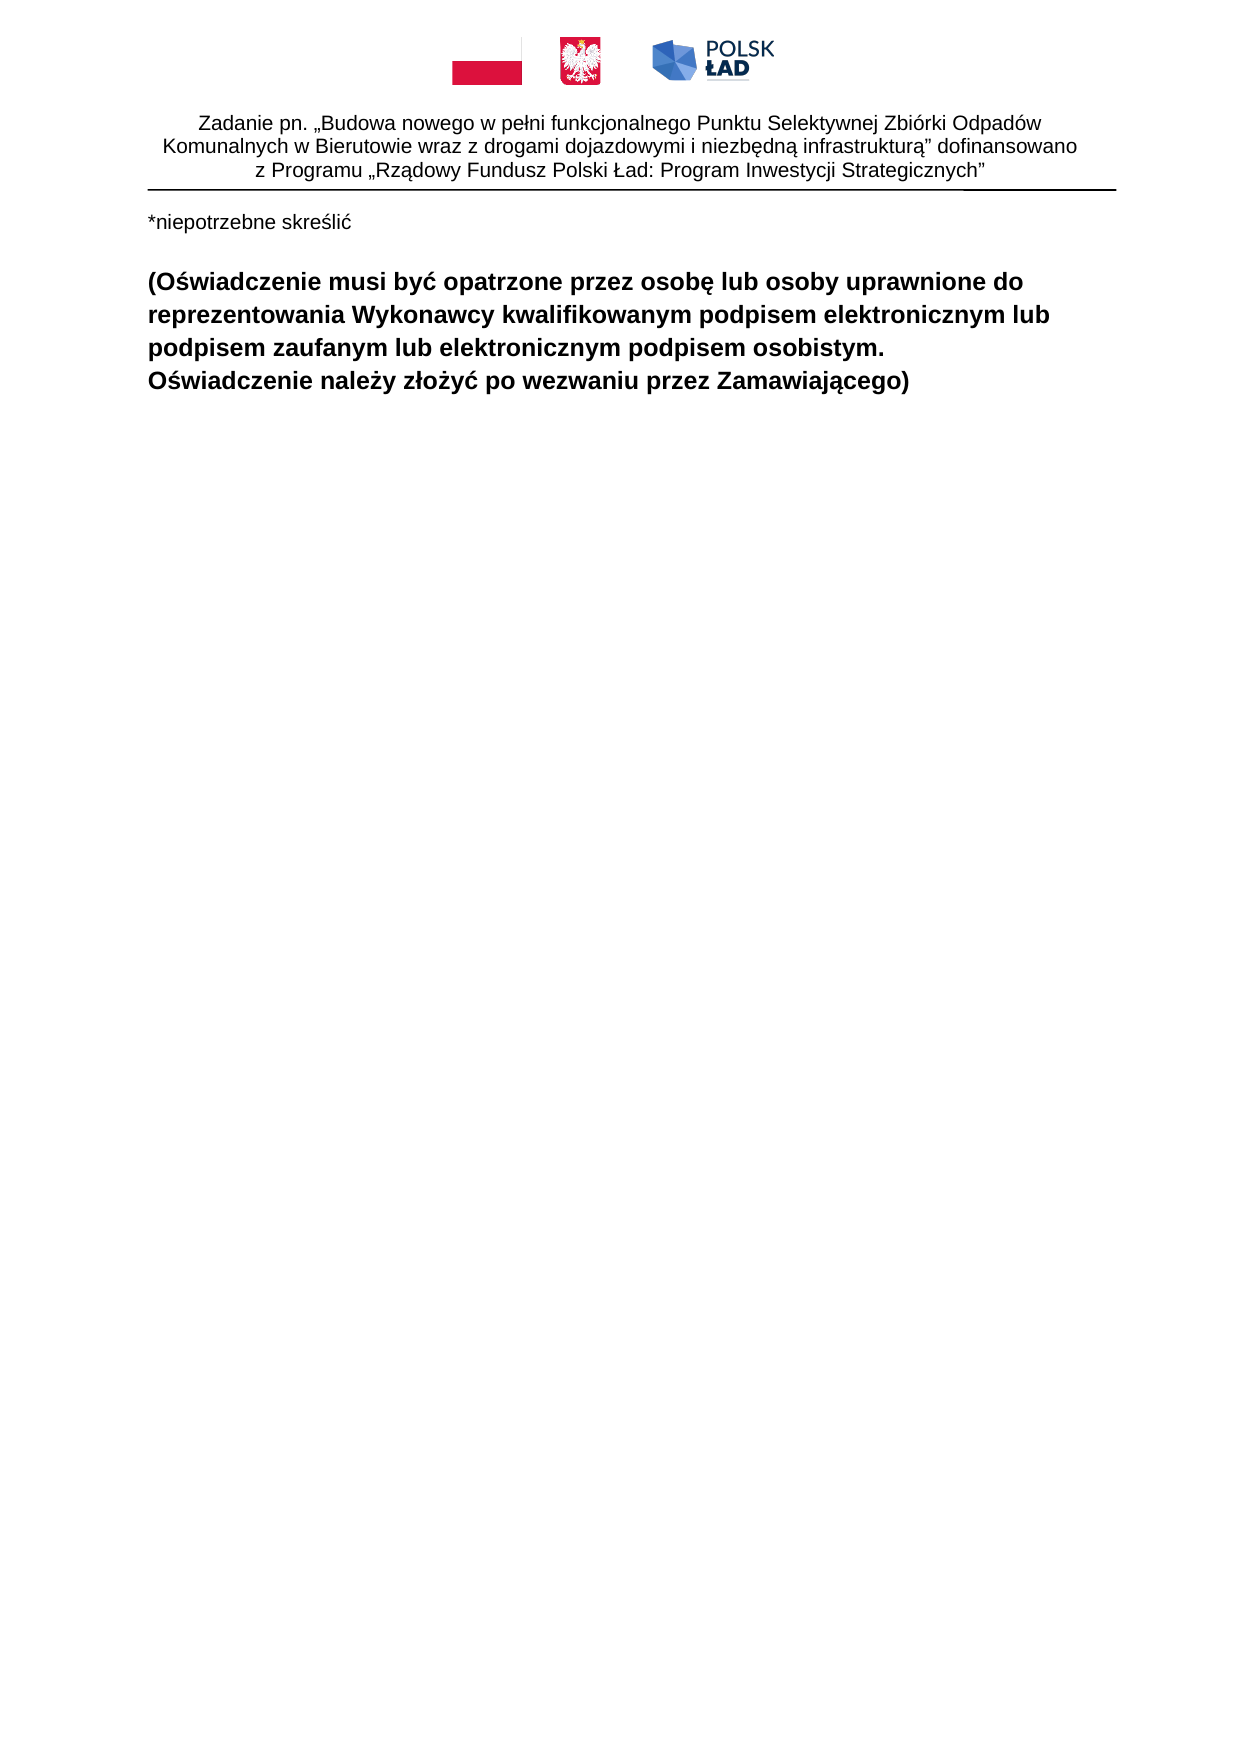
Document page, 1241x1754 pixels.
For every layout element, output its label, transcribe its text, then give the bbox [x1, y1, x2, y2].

picture [450, 37, 600, 84]
text Oświadczenie należy złożyć po wezwaniu przez Zamawiającego) [148, 366, 1093, 395]
text *niepotrzebne skreślić [148, 210, 1093, 234]
text (Oświadczenie musi być opatrzone przez osobę lub osoby uprawnione do reprezentowania Wykonawcy kwalifikowanym podpisem elektronicznym lub podpisem zaufanym lub elektronicznym podpisem osobistym. [148, 267, 1093, 362]
picture [652, 40, 774, 81]
